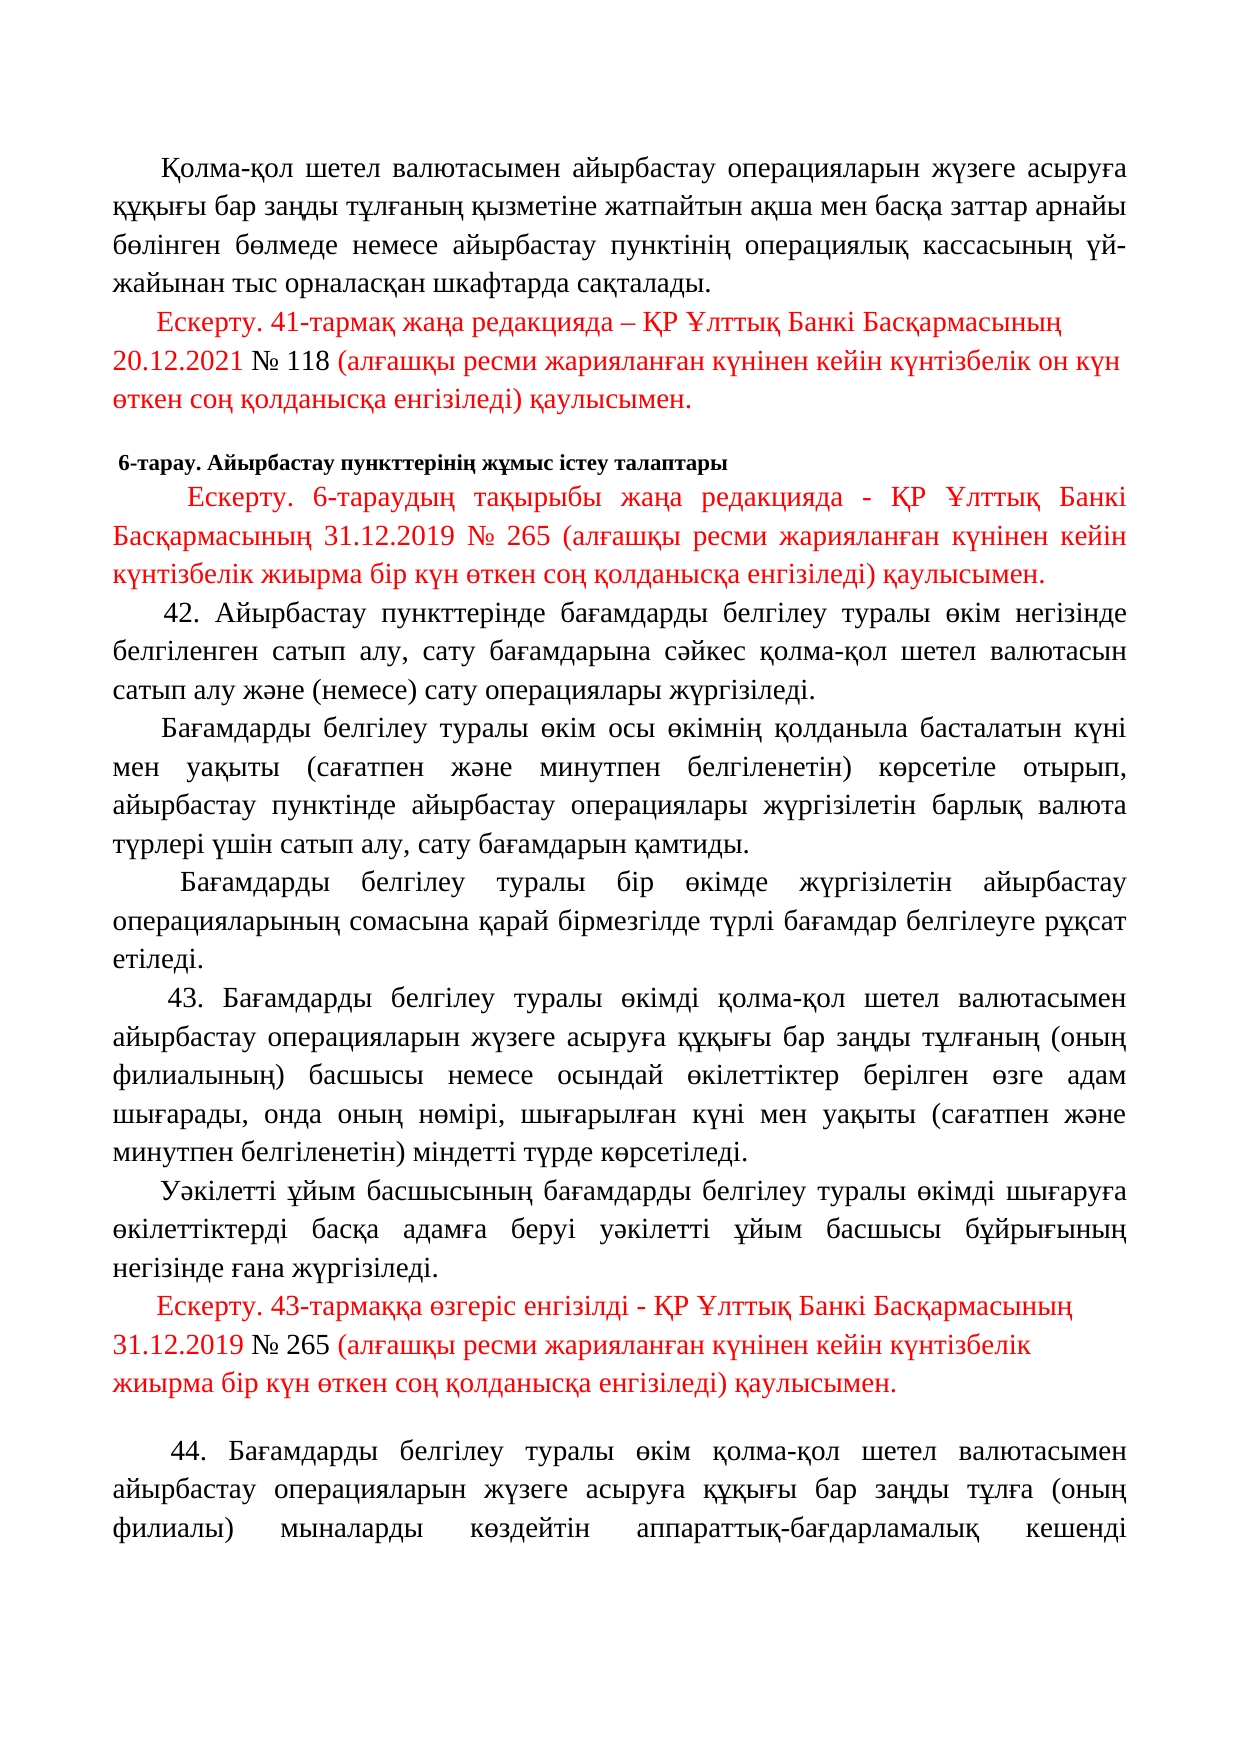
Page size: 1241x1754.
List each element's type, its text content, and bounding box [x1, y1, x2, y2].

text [112, 1433, 1128, 1544]
text Ескерту. 6-тараудың тақырыбы жаңа редакцияда - ҚР Ұлттық Банкі Басқармасының 31.12.2019 № 265 (алғашқы ресми жарияланған күнінен кейін күнтізбелік жиырма бір күн өткен соң қолданысқа енгізіледі) қаулысымен. [112, 479, 1128, 590]
text 43. Бағамдарды белгілеу туралы өкімді қолма-қол шетел валютасымен айырбастау операцияларын жүзеге асыруға құқығы бар заңды тұлғаның (оның филиалының) басшысы немесе осындай өкілеттіктер берілген өзге адам шығарады, онда оның нөмірі, шығарылған күні мен уақыты (сағатпен және минутпен белгіленетін) міндетті түрде көрсетіледі. [112, 980, 1128, 1168]
text Бағамдарды белгілеу туралы өкім осы өкімнің қолданыла басталатын күні мен уақыты (сағатпен және минутпен белгіленетін) көрсетіле отырып, айырбастау пунктінде айырбастау операциялары жүргізілетін барлық валюта түрлері үшін сатып алу, сату бағамдарын қамтиды. [112, 710, 1128, 859]
text 42. Айырбастау пункттерінде бағамдарды белгілеу туралы өкім негізінде белгіленген сатып алу, сату бағамдарына сәйкес қолма-қол шетел валютасын сатып алу және (немесе) сату операциялары жүргізіледі. [112, 595, 1128, 705]
text Ескерту. 43-тармаққа өзгеріс енгізілді - ҚР Ұлттық Банкі Басқармасының 31.12.2019 № 265 (алғашқы ресми жарияланған күнінен кейін күнтізбелік жиырма бір күн өткен соң қолданысқа енгізіледі) қаулысымен. [112, 1288, 1128, 1429]
text Ескерту. 41-тармақ жаңа редакцияда – ҚР Ұлттық Банкі Басқармасының 20.12.2021 № 118 (алғашқы ресми жарияланған күнінен кейін күнтізбелік он күн өткен соң қолданысқа енгізіледі) қаулысымен. [112, 304, 1128, 445]
text Бағамдарды белгілеу туралы бір өкімде жүргізілетін айырбастау операцияларының сомасына қарай бірмезгілде түрлі бағамдар белгілеуге рұқсат етіледі. [112, 864, 1128, 975]
text 6-тарау. Айырбастау пункттерінің жұмыс істеу талаптары [112, 449, 1128, 475]
text Уәкілетті ұйым басшысының бағамдарды белгілеу туралы өкімді шығаруға өкілеттіктерді басқа адамға беруі уәкілетті ұйым басшысы бұйрығының негізінде ғана жүргізіледі. [112, 1173, 1128, 1283]
text Қолма-қол шетел валютасымен айырбастау операцияларын жүзеге асыруға құқығы бар заңды тұлғаның қызметіне жатпайтын ақша мен басқа заттар арнайы бөлінген бөлмеде немесе айырбастау пунктінің операциялық кассасының үй-жайынан тыс орналасқан шкафтарда сақталады. [112, 150, 1128, 299]
